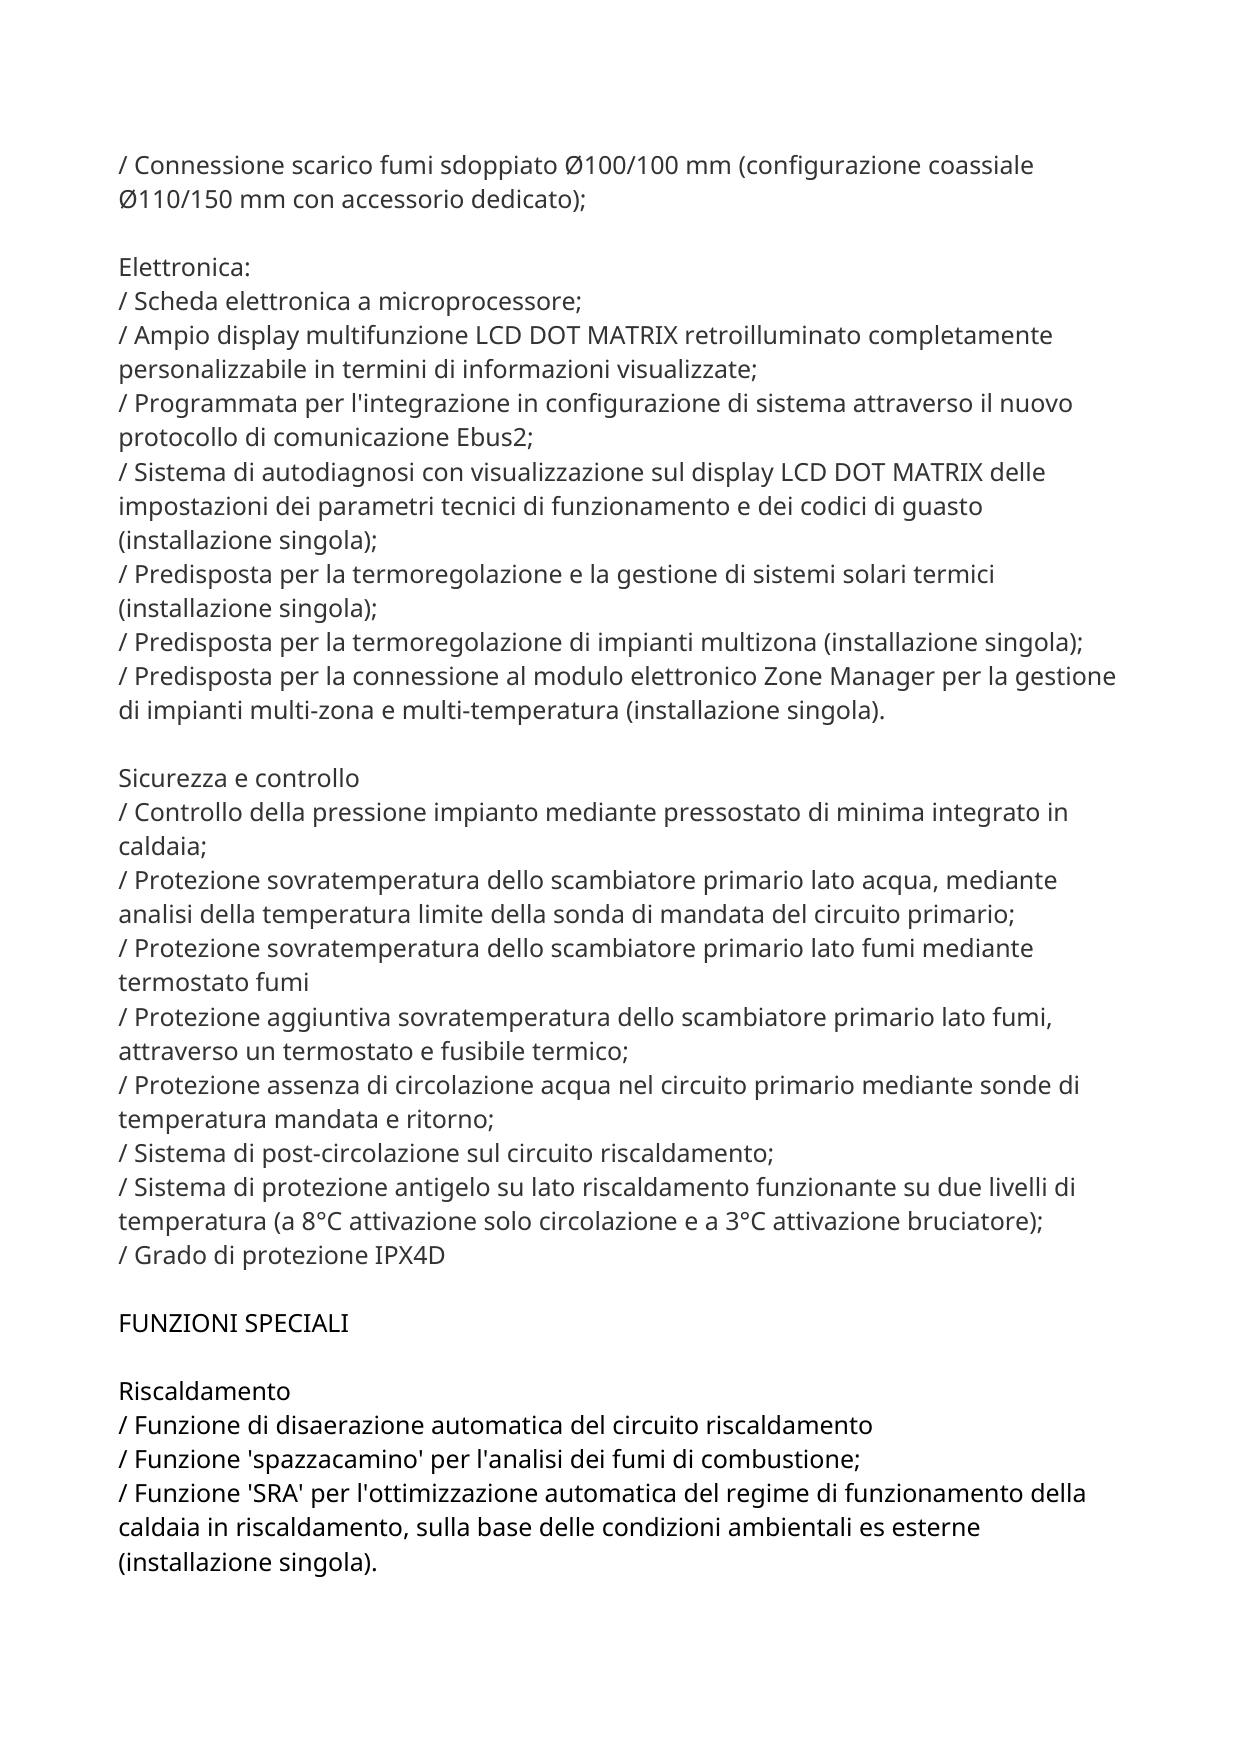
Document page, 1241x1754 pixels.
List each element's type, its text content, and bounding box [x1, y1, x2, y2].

text Riscaldamento [118, 1374, 1122, 1408]
text / Predisposta per la connessione al modulo elettronico Zone Manager per la gestione di impianti multi-zona e multi-temperatura (installazione singola). [118, 658, 1122, 727]
text / Sistema di post-circolazione sul circuito riscaldamento; [118, 1135, 1122, 1169]
text / Predisposta per la termoregolazione e la gestione di sistemi solari termici (installazione singola); [118, 556, 1122, 624]
text / Funzione di disaerazione automatica del circuito riscaldamento [118, 1408, 1122, 1442]
text / Grado di protezione IPX4D [118, 1238, 1122, 1272]
text / Funzione 'spazzacamino' per l'analisi dei fumi di combustione; [118, 1442, 1122, 1476]
text / Sistema di protezione antigelo su lato riscaldamento funzionante su due livelli di temperatura (a 8°C attivazione solo circolazione e a 3°C attivazione bruciatore); [118, 1169, 1122, 1238]
text FUNZIONI SPECIALI [118, 1306, 1122, 1340]
text / Scheda elettronica a microprocessore; [118, 284, 1122, 318]
text / Funzione 'SRA' per l'ottimizzazione automatica del regime di funzionamento della caldaia in riscaldamento, sulla base delle condizioni ambientali es esterne (installazione singola). [118, 1476, 1122, 1578]
text / Sistema di autodiagnosi con visualizzazione sul display LCD DOT MATRIX delle impostazioni dei parametri tecnici di funzionamento e dei codici di guasto (installazione singola); [118, 454, 1122, 556]
text / Programmata per l'integrazione in configurazione di sistema attraverso il nuovo protocollo di comunicazione Ebus2; [118, 386, 1122, 454]
text Sicurezza e controllo [118, 761, 1122, 795]
text / Protezione sovratemperatura dello scambiatore primario lato fumi mediante termostato fumi [118, 931, 1122, 999]
text / Ampio display multifunzione LCD DOT MATRIX retroilluminato completamente personalizzabile in termini di informazioni visualizzate; [118, 318, 1122, 386]
text / Connessione scarico fumi sdoppiato Ø100/100 mm (configurazione coassiale Ø110/150 mm con accessorio dedicato); [118, 148, 1122, 216]
text / Protezione sovratemperatura dello scambiatore primario lato acqua, mediante analisi della temperatura limite della sonda di mandata del circuito primario; [118, 863, 1122, 931]
text Elettronica: [118, 250, 1122, 284]
text / Controllo della pressione impianto mediante pressostato di minima integrato in caldaia; [118, 795, 1122, 863]
text / Protezione aggiuntiva sovratemperatura dello scambiatore primario lato fumi, attraverso un termostato e fusibile termico; [118, 999, 1122, 1067]
text / Predisposta per la termoregolazione di impianti multizona (installazione singola); [118, 624, 1122, 658]
text / Protezione assenza di circolazione acqua nel circuito primario mediante sonde di temperatura mandata e ritorno; [118, 1067, 1122, 1135]
